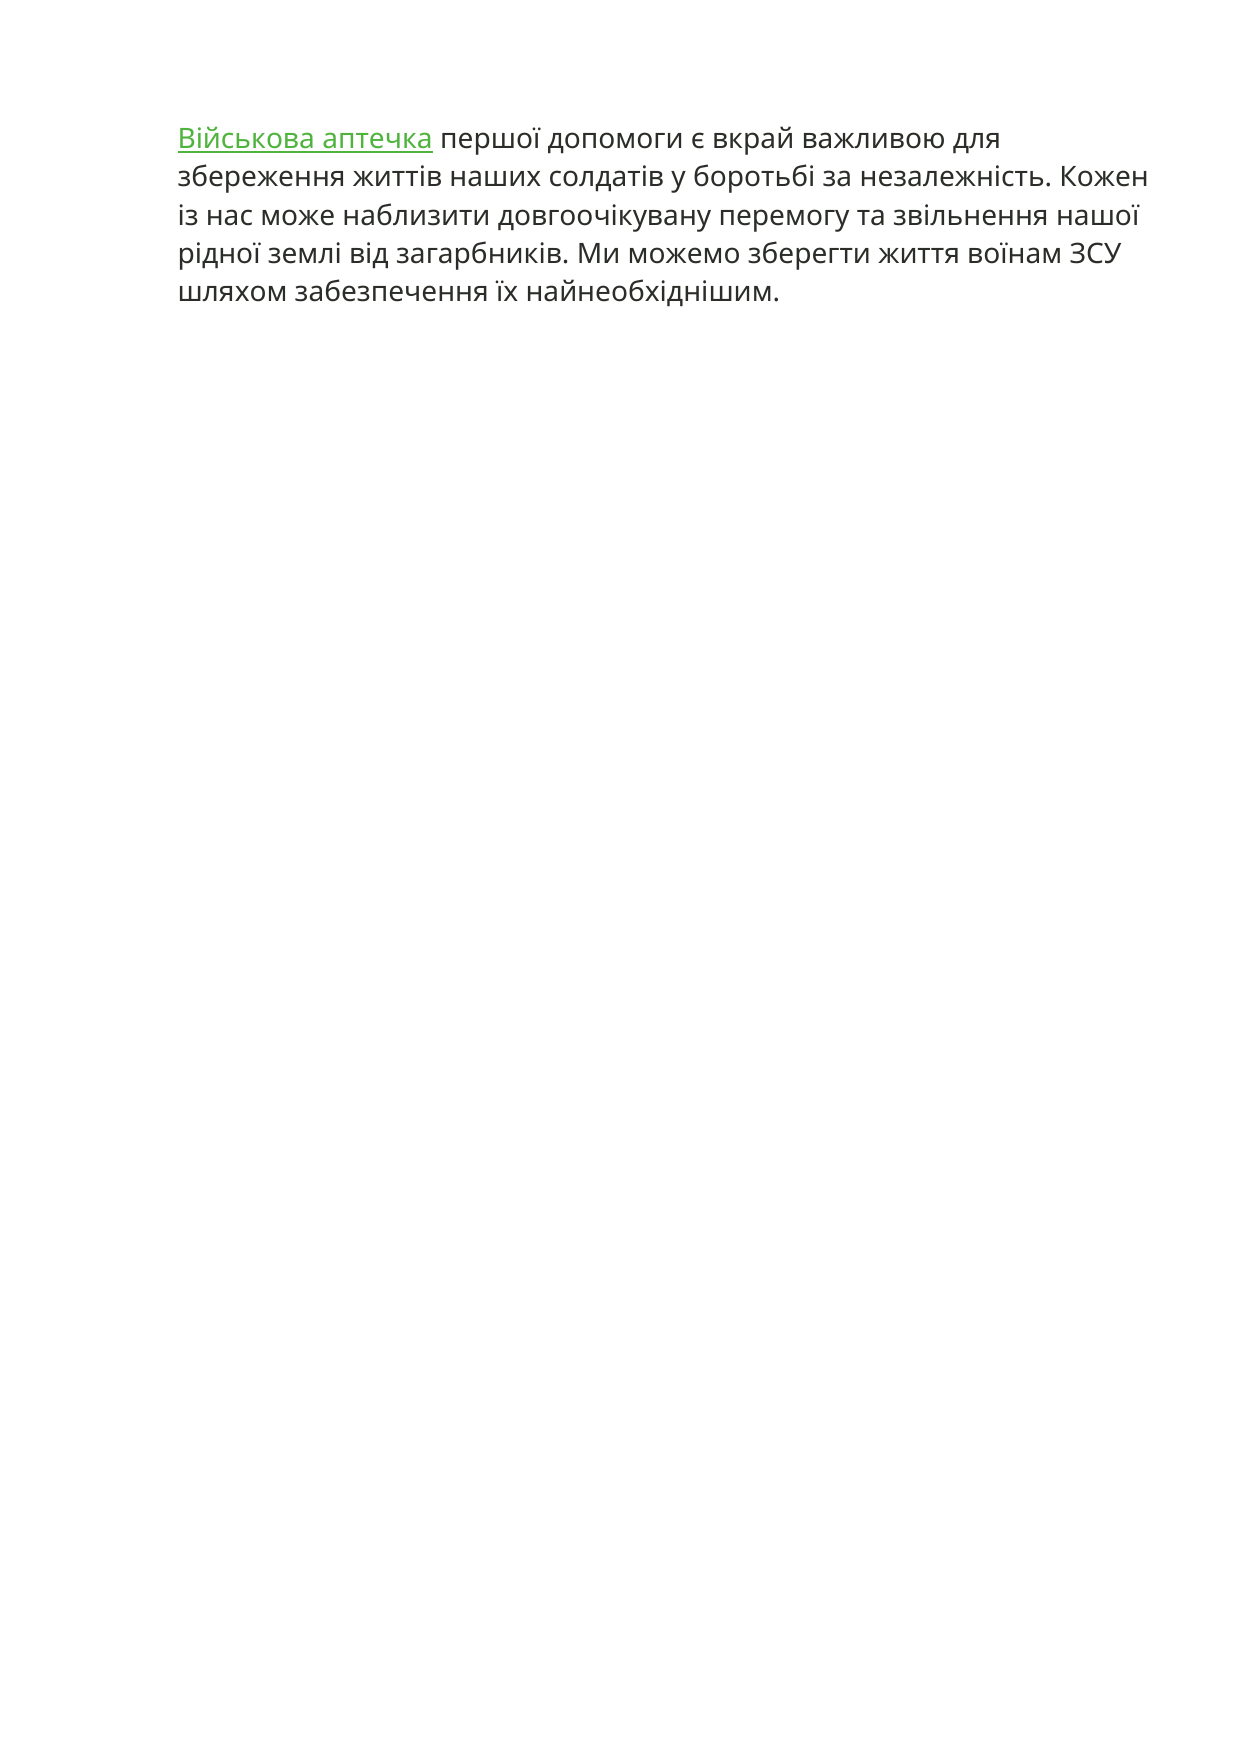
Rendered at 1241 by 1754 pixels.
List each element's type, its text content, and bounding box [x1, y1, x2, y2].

text Військова аптечка першої допомоги є вкрай важливою для збереження життів наших солдатів у боротьбі за незалежність. Кожен із нас може наблизити довгоочікувану перемогу та звільнення нашої рідної землі від загарбників. Ми можемо зберегти життя воїнам ЗСУ шляхом забезпечення їх найнеобхіднішим. [177, 118, 1152, 310]
